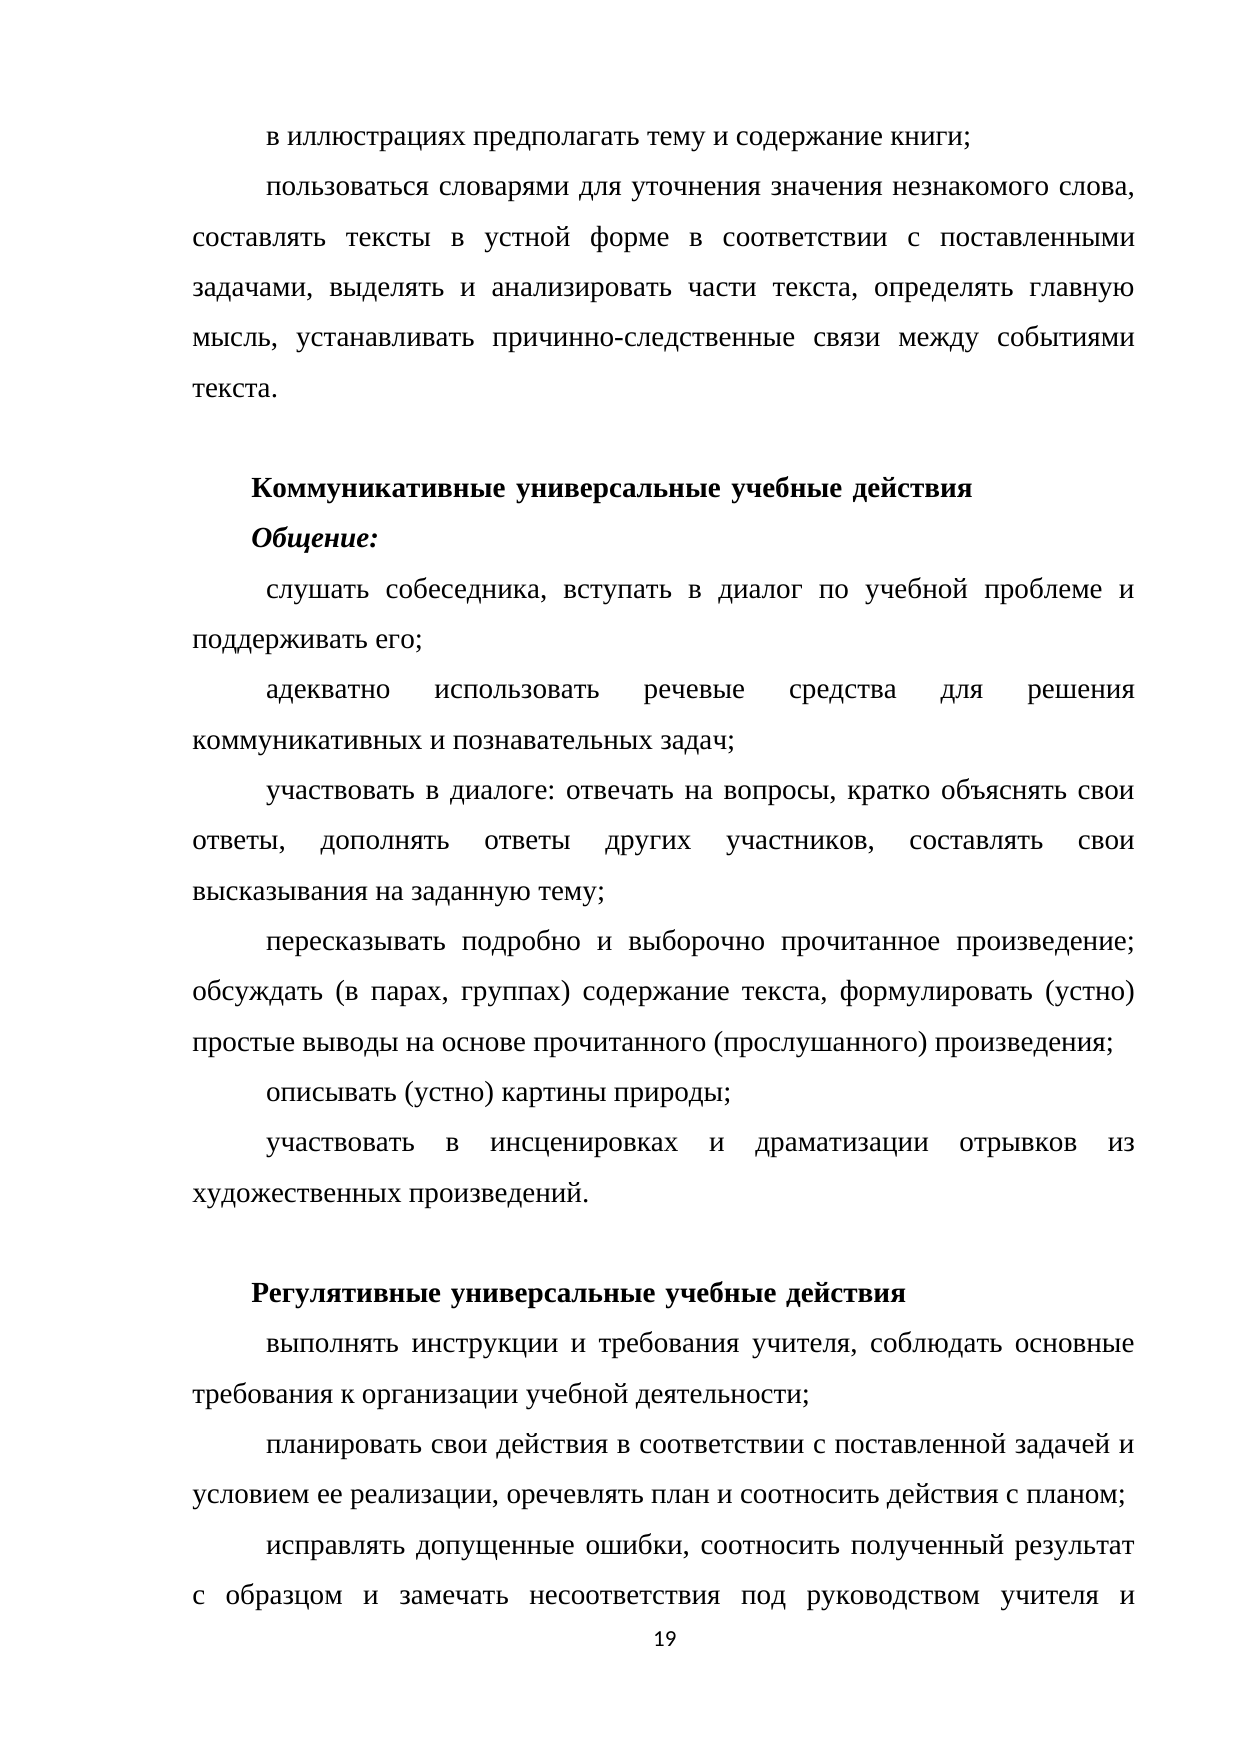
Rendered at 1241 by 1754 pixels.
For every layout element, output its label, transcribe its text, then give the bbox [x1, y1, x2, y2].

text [192, 1527, 1135, 1611]
text слушать собеседника, вступать в диалог по учебной проблеме и поддерживать его; [192, 571, 1135, 655]
text Коммуникативные универсальные учебные действия [177, 470, 1152, 504]
text в иллюстрациях предполагать тему и содержание книги; [192, 118, 1135, 152]
text выполнять инструкции и требования учителя, соблюдать основные требования к организации учебной деятельности; [192, 1326, 1135, 1409]
text участвовать в инсценировках и драматизации отрывков из художественных произведений. [192, 1124, 1135, 1208]
text участвовать в диалоге: отвечать на вопросы, кратко объяснять свои ответы, дополнять ответы других участников, составлять свои высказывания на заданную тему; [192, 772, 1135, 906]
text пользоваться словарями для уточнения значения незнакомого слова, составлять тексты в устной форме в соответствии с поставленными задачами, выделять и анализировать части текста, определять главную мысль, устанавливать причинно-следственные связи между событиями текста. [192, 168, 1135, 403]
text пересказывать подробно и выборочно прочитанное произведение; обсуждать (в парах, группах) содержание текста, формулировать (устно) простые выводы на основе прочитанного (прослушанного) произведения; [192, 923, 1135, 1057]
text планировать свои действия в соответствии с поставленной задачей и условием ее реализации, оречевлять план и соотносить действия с планом; [192, 1426, 1135, 1510]
text описывать (устно) картины природы; [192, 1074, 1135, 1108]
text Общение: [177, 521, 1136, 554]
text Регулятивные универсальные учебные действия [177, 1275, 1152, 1309]
text адекватно использовать речевые средства для решения коммуникативных и познавательных задач; [192, 672, 1135, 755]
